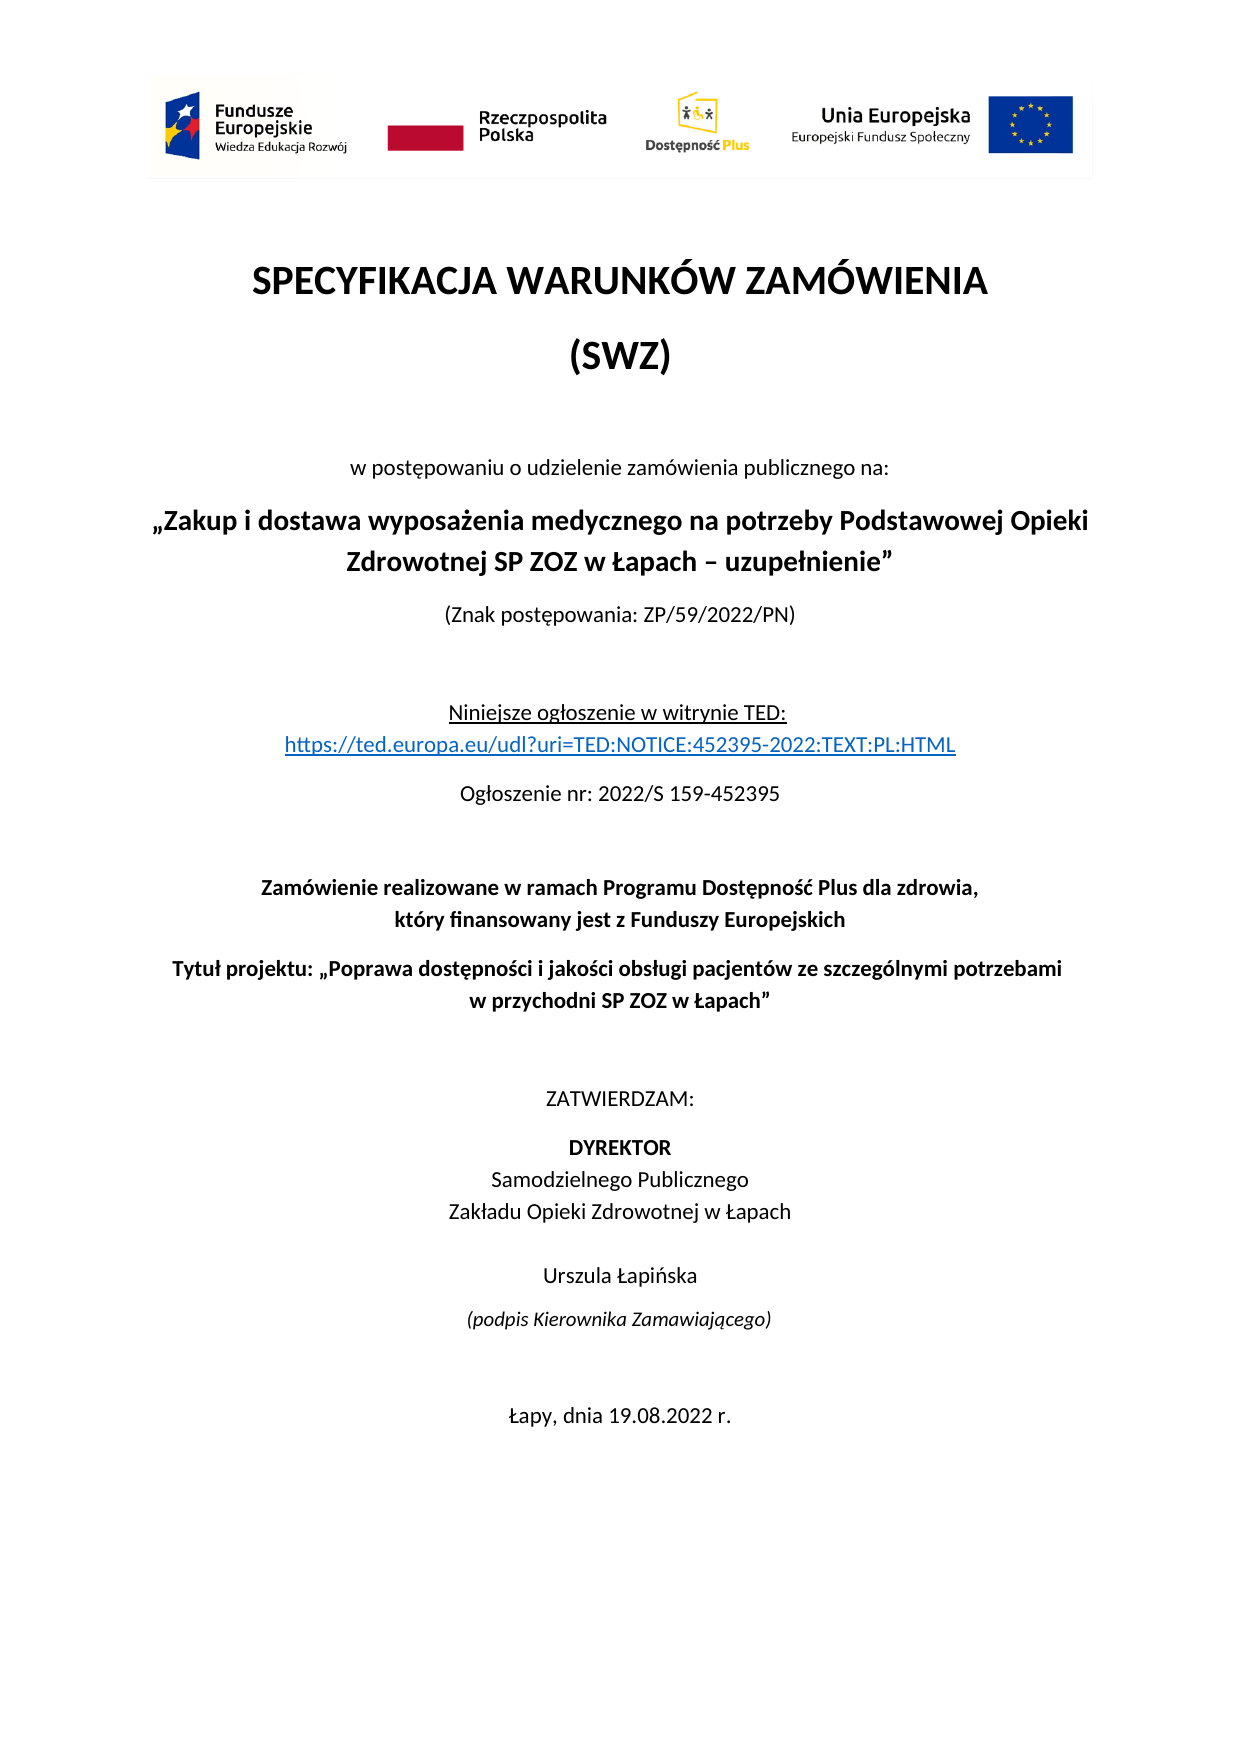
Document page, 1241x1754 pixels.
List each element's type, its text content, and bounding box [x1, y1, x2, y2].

text Zamówienie realizowane w ramach Programu Dostępność Plus dla zdrowia, który finansowany jest z Funduszy Europejskich [148, 873, 1093, 933]
text Samodzielnego Publicznego [148, 1165, 1093, 1193]
text Zakładu Opieki Zdrowotnej w Łapach [148, 1197, 1093, 1225]
text DYREKTOR [148, 1133, 1093, 1161]
text Ogłoszenie nr: 2022/S 159-452395 [148, 779, 1093, 807]
text Łapy, dnia 19.08.2022 r. [148, 1401, 1093, 1429]
text Tytuł projektu: „Poprawa dostępności i jakości obsługi pacjentów ze szczególnymi potrzebami w przychodni SP ZOZ w Łapach” [148, 954, 1093, 1014]
text SPECYFIKACJA WARUNKÓW ZAMÓWIENIA [148, 254, 1093, 305]
text ZATWIERDZAM: [148, 1084, 1093, 1112]
text w postępowaniu o udzielenie zamówienia publicznego na: [148, 453, 1093, 481]
picture [147, 73, 1093, 179]
text (Znak postępowania: ZP/59/2022/PN) [148, 601, 1093, 628]
text (podpis Kierownika Zamawiającego) [148, 1306, 1093, 1331]
text „Zakup i dostawa wyposażenia medycznego na potrzeby Podstawowej Opieki Zdrowotnej SP ZOZ w Łapach – uzupełnienie” [148, 502, 1093, 578]
text (SWZ) [148, 329, 1093, 380]
text Niniejsze ogłoszenie w witrynie TED: https://ted.europa.eu/udl?uri=TED:NOTICE:452395-2022:TEXT:PL:HTML [148, 698, 1093, 758]
text Urszula Łapińska [148, 1261, 1093, 1289]
